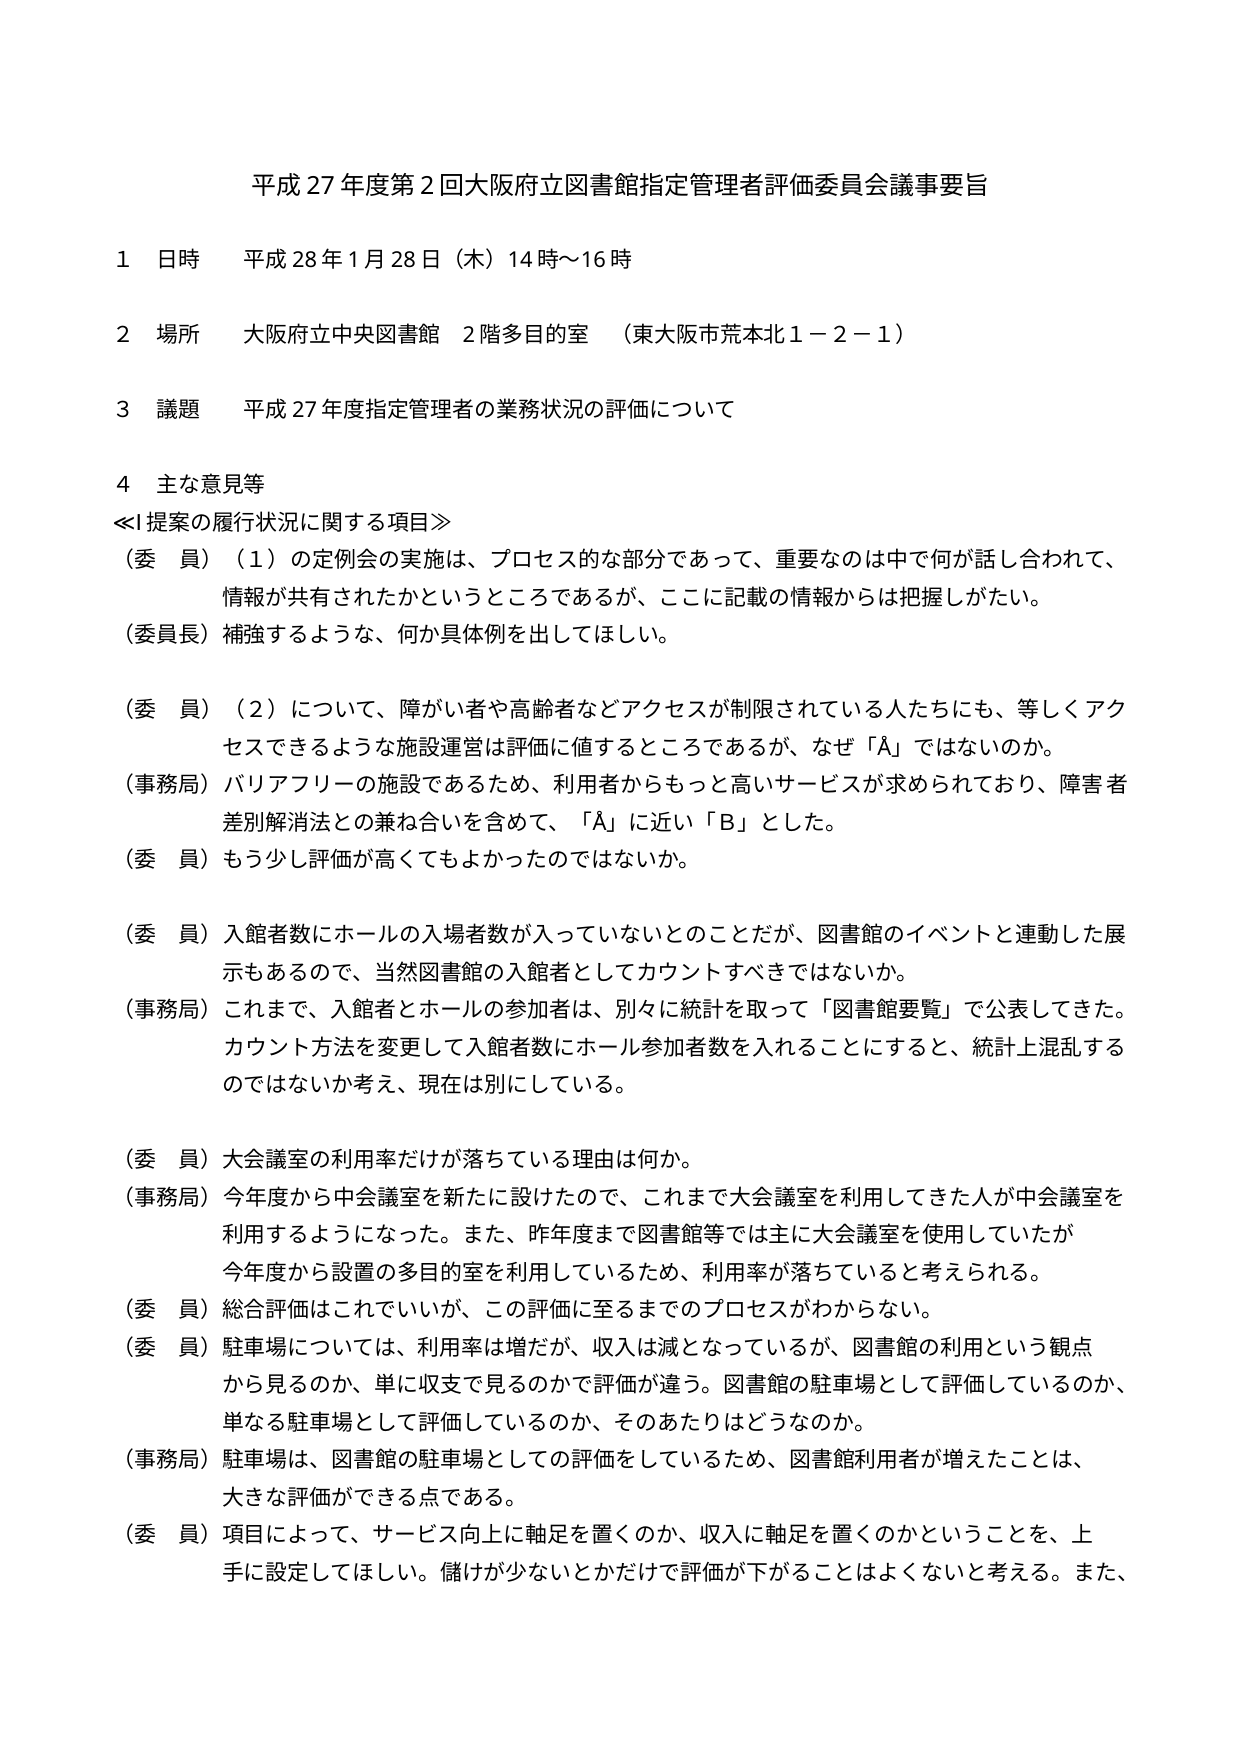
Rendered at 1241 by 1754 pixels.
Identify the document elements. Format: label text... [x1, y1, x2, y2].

text （事務局）駐車場は、図書館の駐車場としての評価をしているため、図書館利用者が増えたことは、 [112, 1439, 1128, 1477]
text から見るのか、単に収支で見るのかで評価が違う。図書館の駐車場として評価しているのか、 [112, 1364, 1128, 1402]
text 今年度から設置の多目的室を利用しているため、利用率が落ちていると考えられる。 [112, 1252, 1128, 1289]
text （委 員）大会議室の利用率だけが落ちている理由は何か。 [112, 1139, 1128, 1177]
text 手に設定してほしい。儲けが少ないとかだけで評価が下がることはよくないと考える。また、 [222, 1552, 1128, 1589]
text （委 員）項目によって、サービス向上に軸足を置くのか、収入に軸足を置くのかということを、上 [112, 1514, 1128, 1552]
text （委 員）総合評価はこれでいいが、この評価に至るまでのプロセスがわからない。 [112, 1289, 1128, 1327]
text 単なる駐車場として評価しているのか、そのあたりはどうなのか。 [112, 1402, 1128, 1439]
text 平成27年度第2回大阪府立図書館指定管理者評価委員会議事要旨 [112, 164, 1128, 202]
text （委 員）入館者数にホールの入場者数が入っていないとのことだが、図書館のイベントと連動した展示もあるので、当然図書館の入館者としてカウントすべきではないか。 [112, 914, 1128, 989]
text ４ 主な意見等 [112, 464, 1128, 502]
text （委 員）（２）について、障がい者や高齢者などアクセスが制限されている人たちにも、等しくアクセスできるような施設運営は評価に値するところであるが、なぜ「Å」ではないのか。 [112, 689, 1128, 764]
text ２ 場所 大阪府立中央図書館 2階多目的室 （東大阪市荒本北１－２－１） [112, 314, 1128, 352]
text （委 員）（１）の定例会の実施は、プロセス的な部分であって、重要なのは中で何が話し合われて、情報が共有されたかというところであるが、ここに記載の情報からは把握しがたい。 [112, 539, 1128, 614]
text １ 日時 平成28年1月28日（木）14時～16時 [112, 239, 1128, 277]
text （委 員）駐車場については、利用率は増だが、収入は減となっているが、図書館の利用という観点 [112, 1327, 1128, 1364]
text （事務局）バリアフリーの施設であるため、利用者からもっと高いサービスが求められており、障害者差別解消法との兼ね合いを含めて、「Å」に近い「Ｂ」とした。 [112, 764, 1128, 839]
text カウント方法を変更して入館者数にホール参加者数を入れることにすると、統計上混乱するのではないか考え、現在は別にしている。 [112, 1027, 1128, 1102]
text （委員長）補強するような、何か具体例を出してほしい。 [112, 614, 1128, 652]
text ３ 議題 平成27年度指定管理者の業務状況の評価について [112, 389, 1128, 427]
text ≪Ⅰ提案の履行状況に関する項目≫ [112, 502, 1128, 539]
text 大きな評価ができる点である。 [112, 1477, 1128, 1514]
text （事務局）これまで、入館者とホールの参加者は、別々に統計を取って「図書館要覧」で公表してきた。 [112, 989, 1128, 1027]
text （委 員）もう少し評価が高くてもよかったのではないか。 [112, 839, 1128, 877]
text （事務局）今年度から中会議室を新たに設けたので、これまで大会議室を利用してきた人が中会議室を利用するようになった。また、昨年度まで図書館等では主に大会議室を使用していたが [112, 1177, 1128, 1252]
